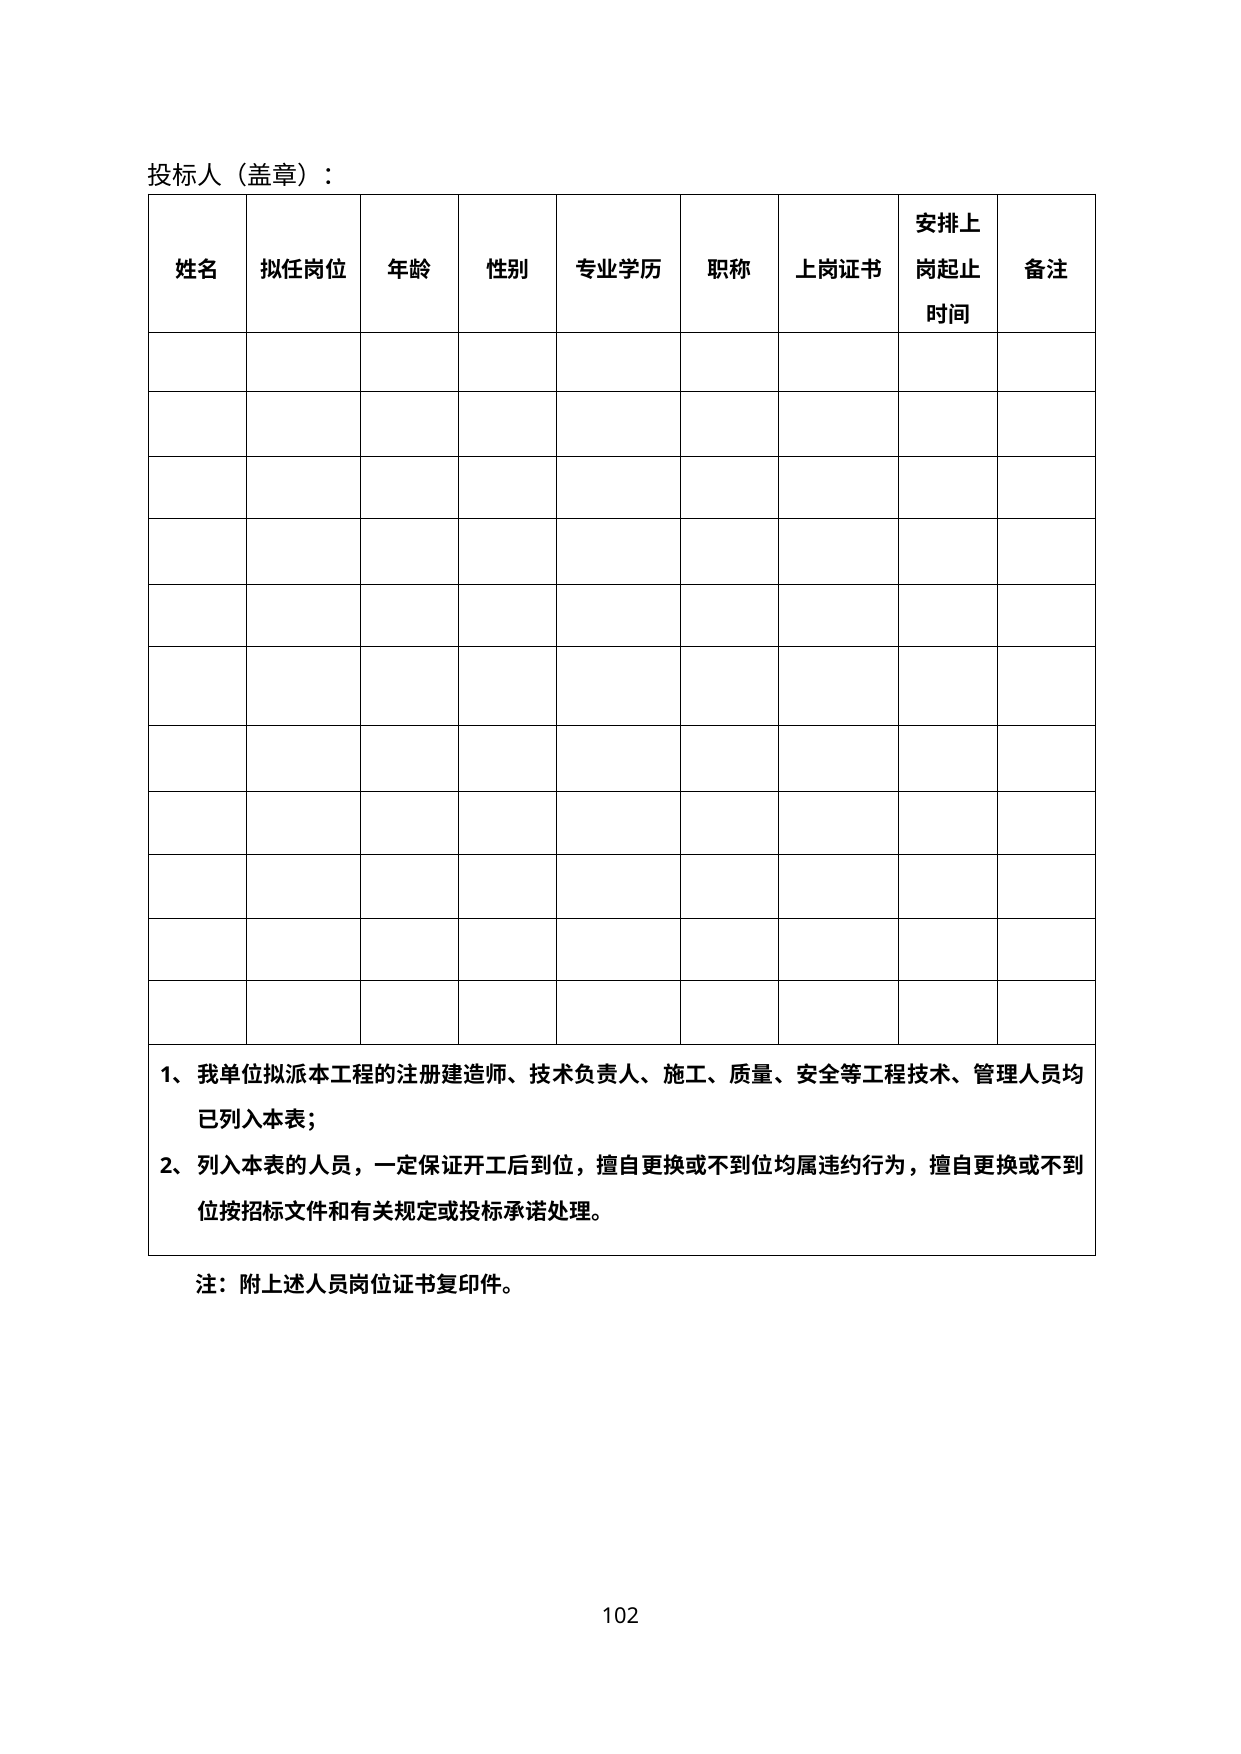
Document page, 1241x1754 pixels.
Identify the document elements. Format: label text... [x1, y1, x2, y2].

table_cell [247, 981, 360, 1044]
text 投标人（盖章）： [148, 148, 1092, 193]
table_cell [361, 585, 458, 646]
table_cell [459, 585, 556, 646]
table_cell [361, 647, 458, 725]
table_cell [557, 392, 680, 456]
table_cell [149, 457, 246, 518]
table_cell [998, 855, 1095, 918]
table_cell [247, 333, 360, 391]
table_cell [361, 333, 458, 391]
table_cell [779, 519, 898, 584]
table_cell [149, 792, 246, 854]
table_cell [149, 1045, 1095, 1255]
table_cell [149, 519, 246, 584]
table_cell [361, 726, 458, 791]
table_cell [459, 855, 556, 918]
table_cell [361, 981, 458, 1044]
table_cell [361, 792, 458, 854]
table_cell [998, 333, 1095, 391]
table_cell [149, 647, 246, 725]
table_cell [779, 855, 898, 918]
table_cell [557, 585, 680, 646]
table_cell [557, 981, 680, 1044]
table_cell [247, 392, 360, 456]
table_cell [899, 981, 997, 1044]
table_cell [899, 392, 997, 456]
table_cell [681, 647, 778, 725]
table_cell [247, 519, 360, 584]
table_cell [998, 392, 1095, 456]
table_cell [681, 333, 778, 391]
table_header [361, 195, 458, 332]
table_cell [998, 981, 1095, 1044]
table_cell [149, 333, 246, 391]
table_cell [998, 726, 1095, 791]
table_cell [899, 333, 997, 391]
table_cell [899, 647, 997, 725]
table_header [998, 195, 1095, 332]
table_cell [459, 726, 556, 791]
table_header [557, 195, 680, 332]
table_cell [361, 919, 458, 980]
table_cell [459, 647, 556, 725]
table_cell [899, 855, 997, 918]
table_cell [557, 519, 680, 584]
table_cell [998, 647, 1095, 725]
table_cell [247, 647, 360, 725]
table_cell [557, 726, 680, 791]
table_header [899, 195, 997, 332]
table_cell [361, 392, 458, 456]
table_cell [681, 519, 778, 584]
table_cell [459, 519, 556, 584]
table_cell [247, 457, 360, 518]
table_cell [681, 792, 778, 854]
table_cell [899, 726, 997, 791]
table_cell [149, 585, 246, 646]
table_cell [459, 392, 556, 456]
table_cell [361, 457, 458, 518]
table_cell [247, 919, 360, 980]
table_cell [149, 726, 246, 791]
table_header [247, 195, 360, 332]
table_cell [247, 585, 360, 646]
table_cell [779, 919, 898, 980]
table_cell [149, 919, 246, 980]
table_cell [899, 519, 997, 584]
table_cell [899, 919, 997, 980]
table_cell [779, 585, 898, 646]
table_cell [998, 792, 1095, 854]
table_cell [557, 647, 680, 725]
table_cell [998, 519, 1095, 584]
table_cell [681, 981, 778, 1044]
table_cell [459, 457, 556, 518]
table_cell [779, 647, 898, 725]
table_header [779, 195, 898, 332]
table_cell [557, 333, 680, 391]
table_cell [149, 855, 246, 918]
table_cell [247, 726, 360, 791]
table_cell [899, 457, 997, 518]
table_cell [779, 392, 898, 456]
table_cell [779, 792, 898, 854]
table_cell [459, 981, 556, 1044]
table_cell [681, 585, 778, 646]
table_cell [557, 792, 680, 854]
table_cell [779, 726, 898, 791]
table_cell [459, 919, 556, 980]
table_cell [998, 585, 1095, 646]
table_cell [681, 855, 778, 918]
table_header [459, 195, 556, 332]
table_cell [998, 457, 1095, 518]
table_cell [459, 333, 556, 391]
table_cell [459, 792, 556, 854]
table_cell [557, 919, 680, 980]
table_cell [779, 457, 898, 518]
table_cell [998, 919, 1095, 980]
text 注：附上述人员岗位证书复印件。 [148, 1256, 1092, 1302]
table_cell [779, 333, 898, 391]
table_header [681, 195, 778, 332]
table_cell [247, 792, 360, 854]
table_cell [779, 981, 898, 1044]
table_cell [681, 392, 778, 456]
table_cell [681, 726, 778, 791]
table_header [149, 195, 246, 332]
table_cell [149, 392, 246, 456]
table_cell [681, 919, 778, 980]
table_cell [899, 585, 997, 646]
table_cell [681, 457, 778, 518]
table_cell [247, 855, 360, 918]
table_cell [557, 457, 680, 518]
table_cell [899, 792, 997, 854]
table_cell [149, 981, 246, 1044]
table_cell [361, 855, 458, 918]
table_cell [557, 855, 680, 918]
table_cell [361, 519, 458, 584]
